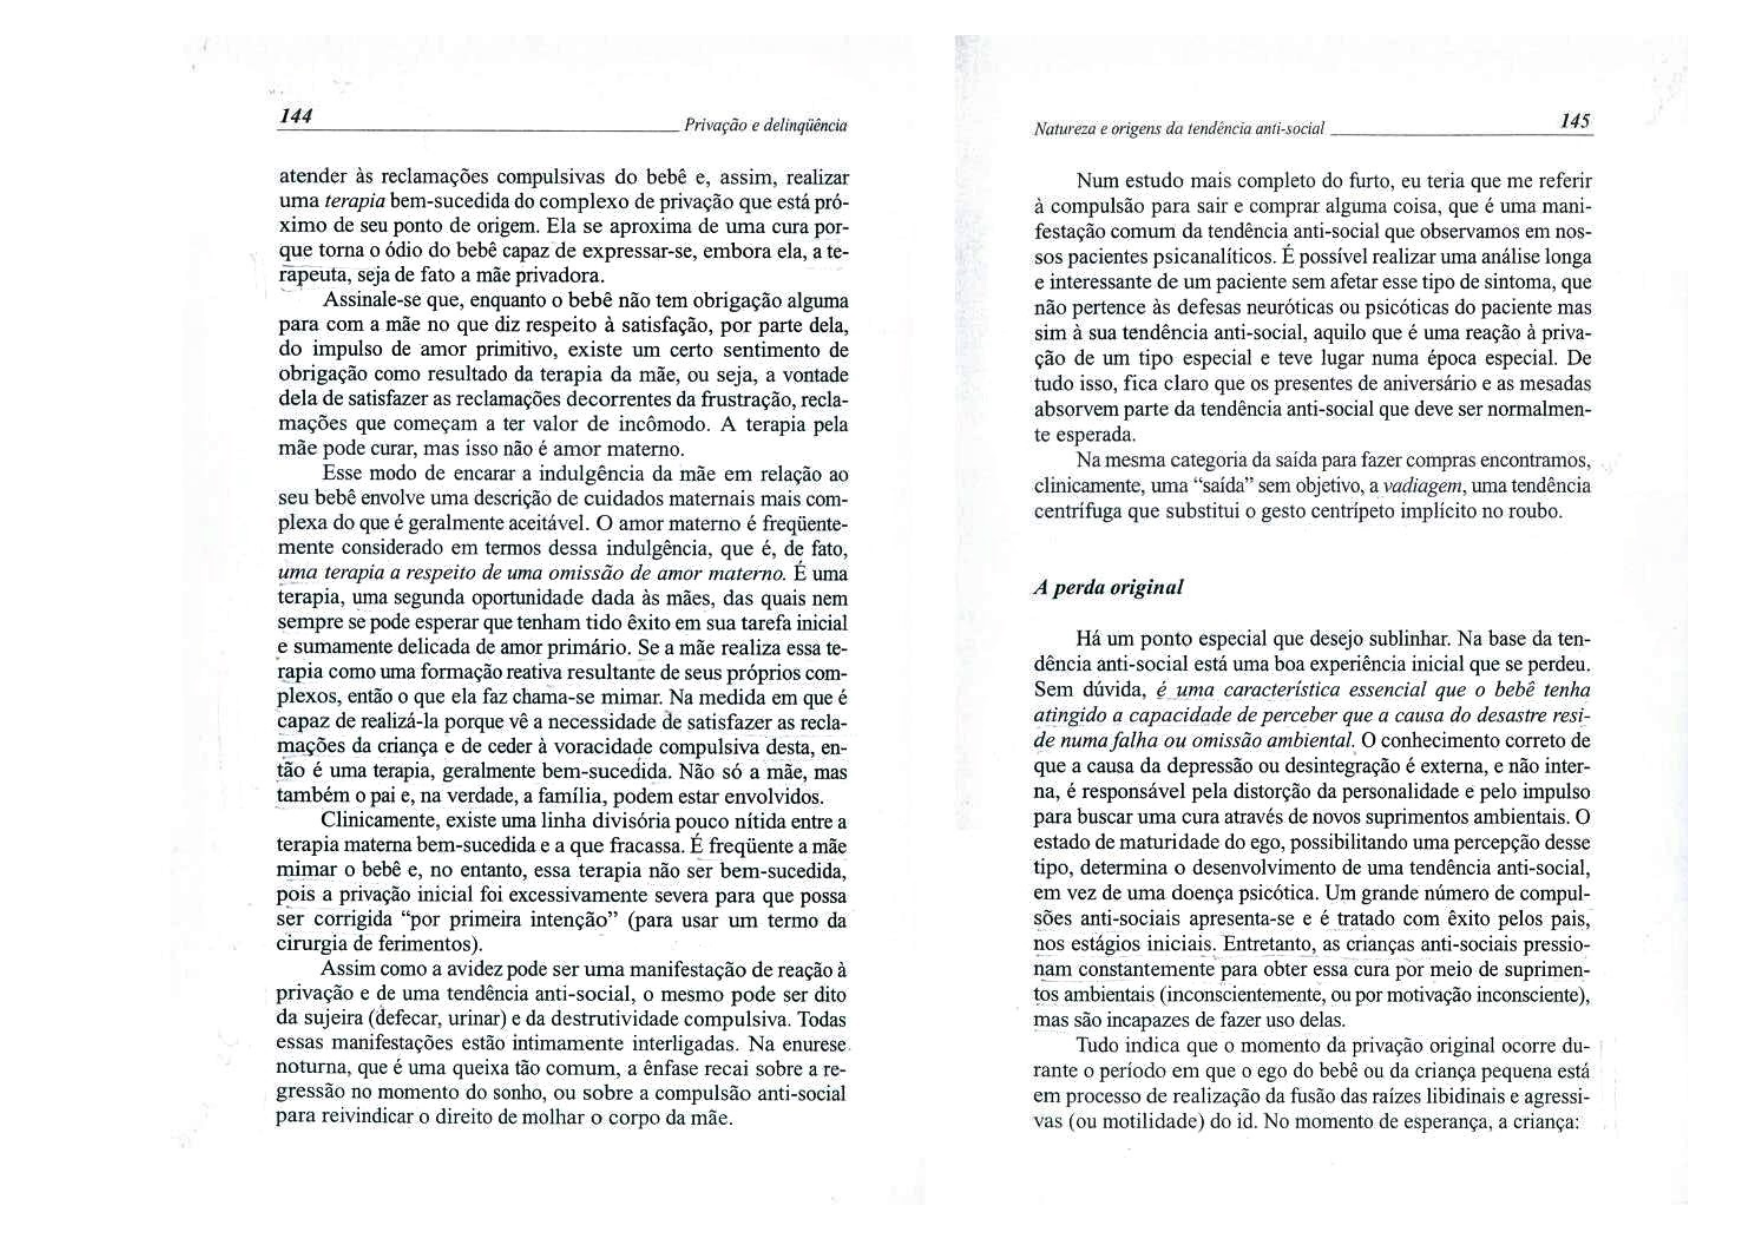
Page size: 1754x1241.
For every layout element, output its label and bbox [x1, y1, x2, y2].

picture [67, 35, 1688, 1205]
